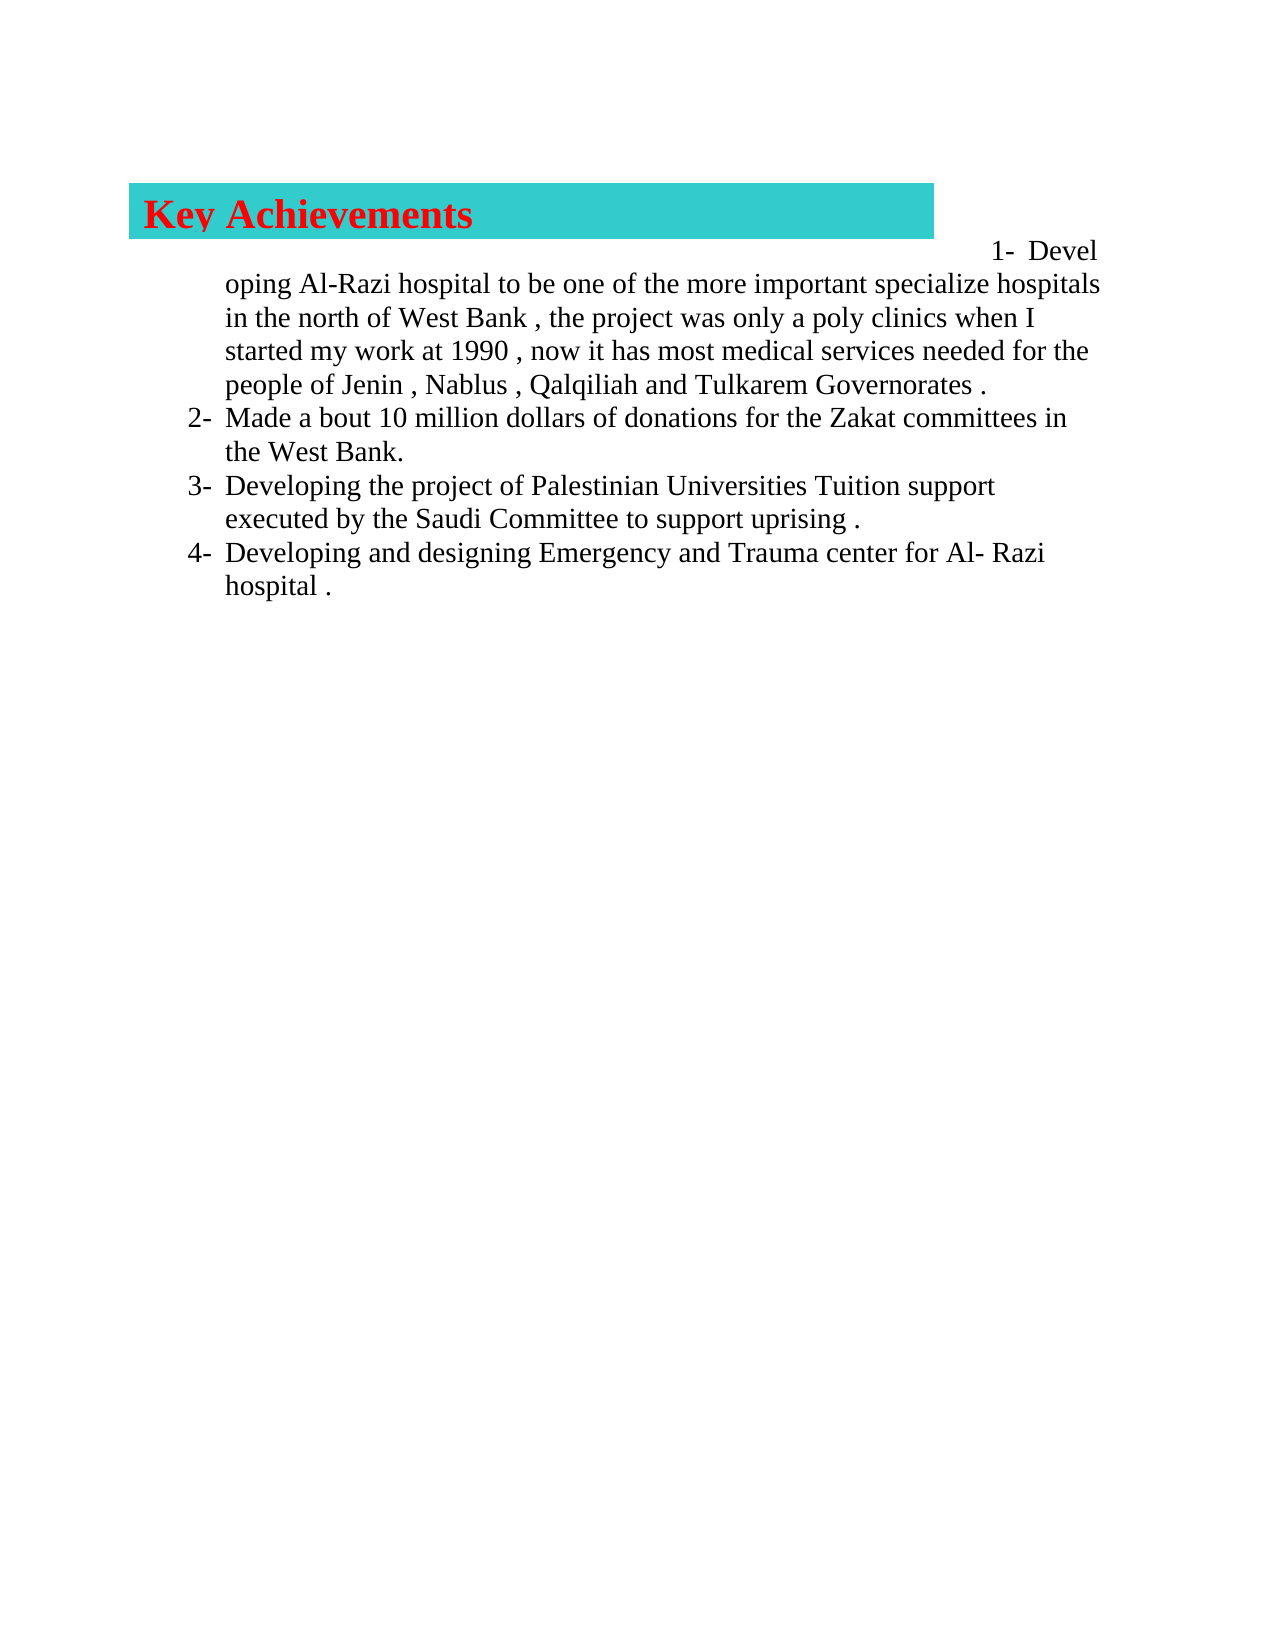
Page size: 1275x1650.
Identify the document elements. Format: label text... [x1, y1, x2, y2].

list Developing and designing Emergency and Trauma center for Al- Razi hospital . [187, 535, 1106, 602]
list Developing the project of Palestinian Universities Tuition support executed by the Saudi Committee to support uprising . [187, 468, 1106, 535]
list Developing Al-Razi hospital to be one of the more important specialize hospitals in the north of West Bank , the project was only a poly clinics when I started my work at 1990 , now it has most medical services needed for the people of Jenin , Nablus , Qalqiliah and Tulkarem Governorates . [187, 233, 1106, 401]
list Made a bout 10 million dollars of donations for the Zakat committees in the West Bank. [187, 401, 1106, 468]
